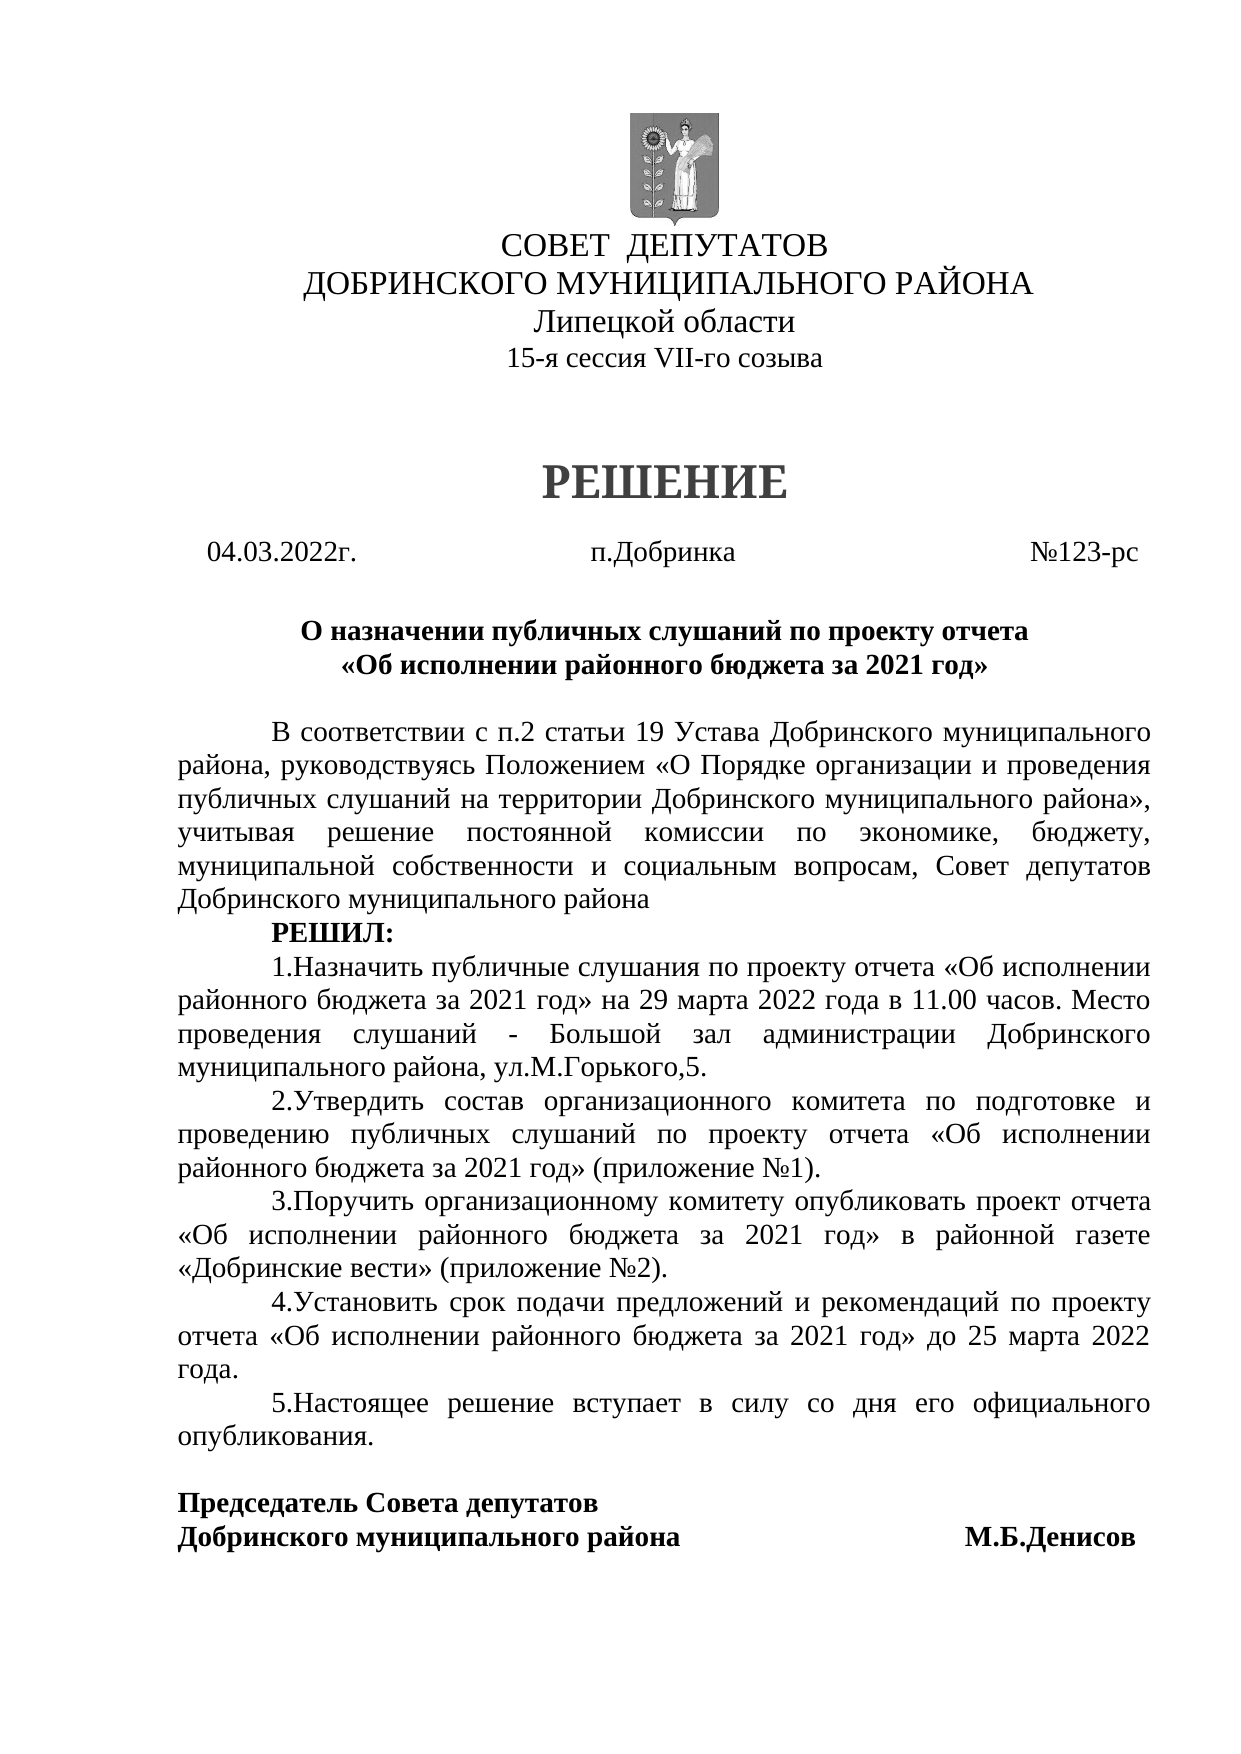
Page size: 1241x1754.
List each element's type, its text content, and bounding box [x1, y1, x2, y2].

table_header [381, 89, 861, 225]
text 1.Назначить публичные слушания по проекту отчета «Об исполнении районного бюджета за 2021 год» на 29 марта 2022 года в 11.00 часов. Место проведения слушаний - Большой зал администрации Добринского муниципального района, ул.М.Горького,5. [177, 949, 1152, 1083]
text 2.Утвердить состав организационного комитета по подготовке и проведению публичных слушаний по проекту отчета «Об исполнении районного бюджета за 2021 год» (приложение №1). [177, 1083, 1152, 1183]
text РЕШИЛ: [177, 915, 1152, 949]
subtitle РЕШЕНИЕ [177, 457, 1152, 509]
subtitle ДОБРИНСКОГО МУНИЦИПАЛЬНОГО РАЙОНА [177, 263, 1152, 302]
text Добринского муниципального района М.Б.Денисов [177, 1519, 1152, 1552]
text «Об исполнении районного бюджета за 2021 год» [177, 647, 1152, 680]
text 4.Установить срок подачи предложений и рекомендаций по проекту отчета «Об исполнении районного бюджета за 2021 год» до 25 марта 2022 года. [177, 1284, 1152, 1385]
text В соответствии с п.2 статьи 19 Устава Добринского муниципального района, руководствуясь Положением «О Порядке организации и проведения публичных слушаний на территории Добринского муниципального района», учитывая решение постоянной комиссии по экономике, бюджету, муниципальной собственности и социальным вопросам, Совет депутатов Добринского муниципального района [177, 714, 1152, 915]
subtitle СОВЕТ ДЕПУТАТОВ [177, 225, 1152, 263]
text 04.03.2022г. п.Добринка №123-рс [207, 534, 1152, 567]
text О назначении публичных слушаний по проекту отчета [177, 613, 1152, 647]
text Председатель Совета депутатов [177, 1485, 1152, 1519]
text 5.Настоящее решение вступает в силу со дня его официального опубликования. [177, 1385, 1152, 1452]
picture [630, 113, 719, 226]
text 15-я сессия VII-го созыва [177, 340, 1152, 374]
text Липецкой области [177, 302, 1152, 340]
text 3.Поручить организационному комитету опубликовать проект отчета «Об исполнении районного бюджета за 2021 год» в районной газете «Добринские вести» (приложение №2). [177, 1183, 1152, 1284]
